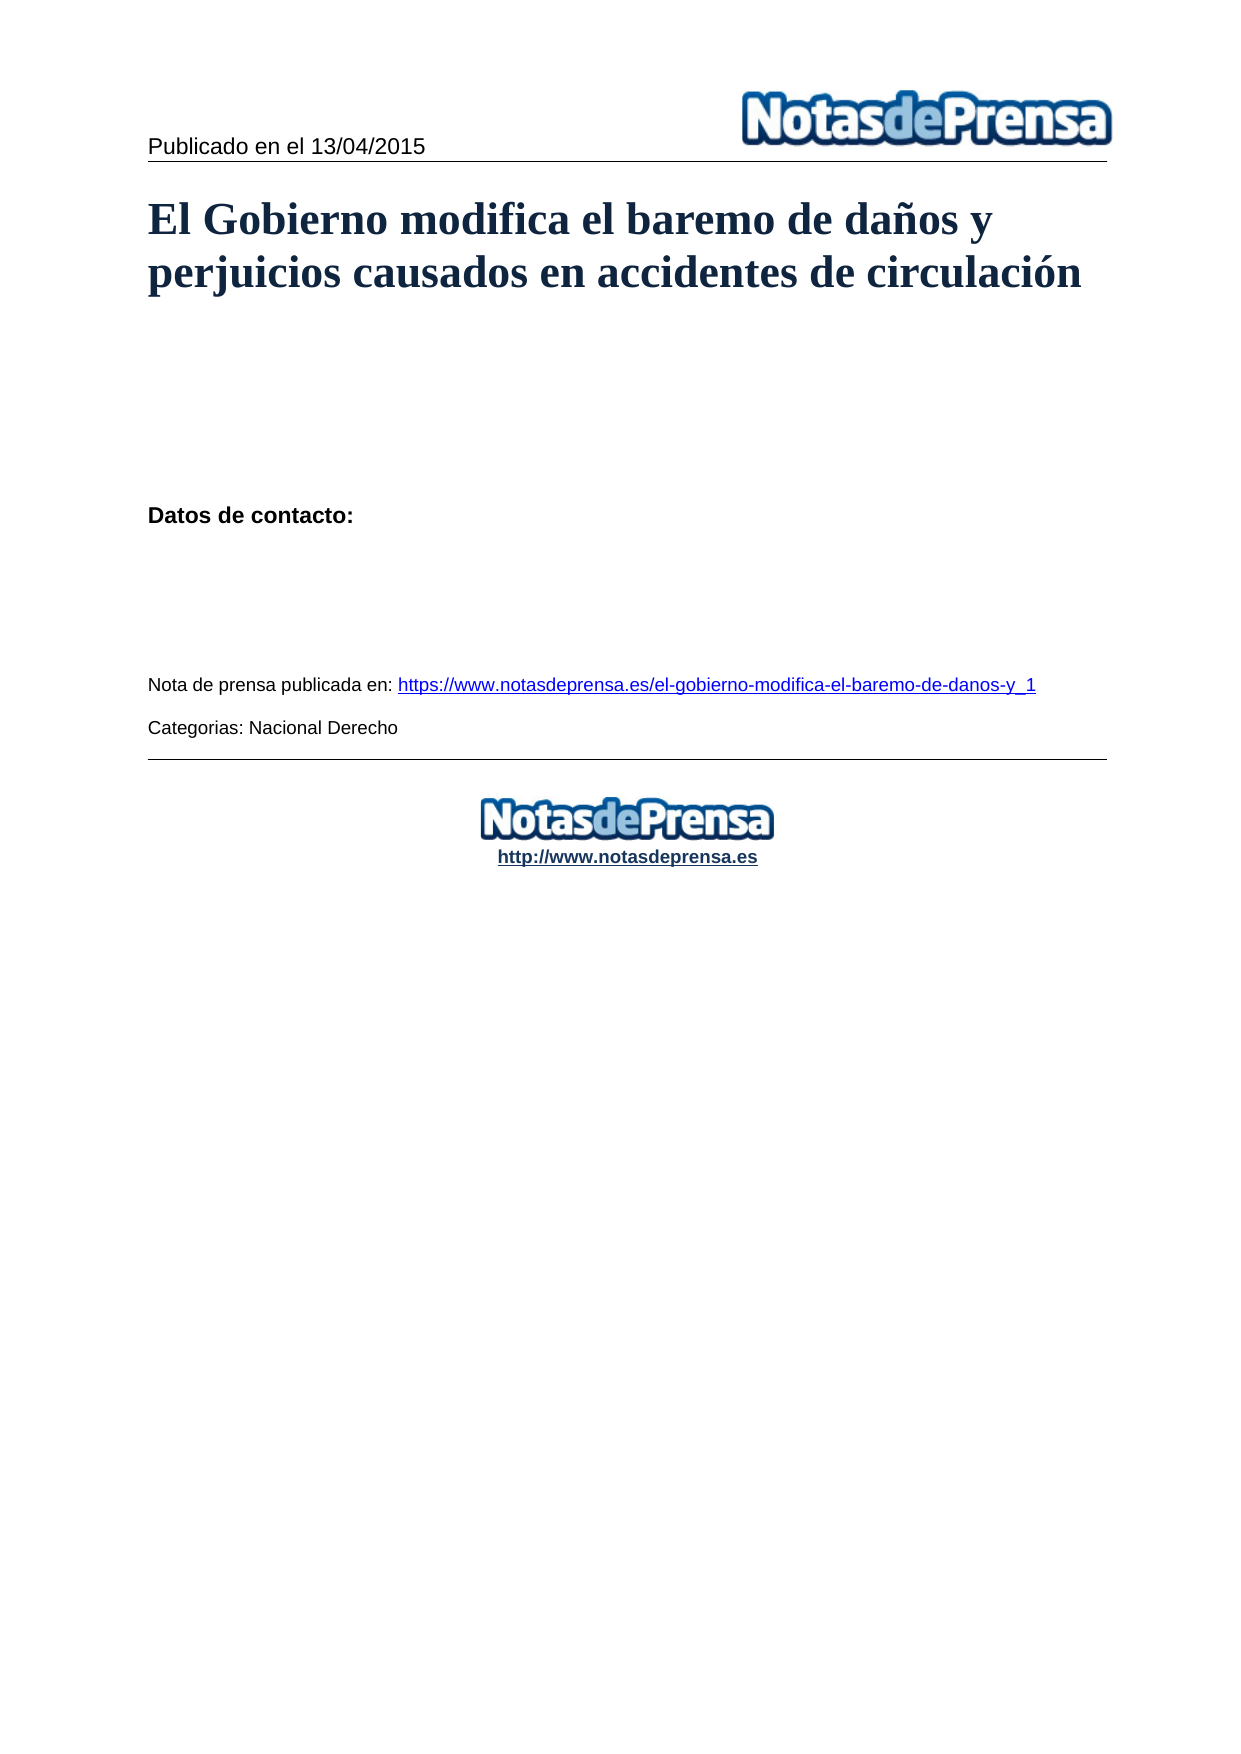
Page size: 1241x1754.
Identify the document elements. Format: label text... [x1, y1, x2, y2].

text Publicado en el 13/04/2015 [148, 133, 1107, 161]
text http://www.notasdeprensa.es [148, 846, 1107, 868]
picture [480, 796, 775, 842]
text Categorias: Nacional Derecho [148, 717, 1107, 738]
text Datos de contacto: [148, 502, 1107, 529]
picture [742, 90, 1113, 148]
subtitle El Gobierno modifica el baremo de daños y perjuicios causados en accidentes de circulación [148, 192, 1107, 297]
text Nota de prensa publicada en: https://www.notasdeprensa.es/el-gobierno-modifica-el-baremo-de-danos-y_1 [148, 674, 1107, 696]
